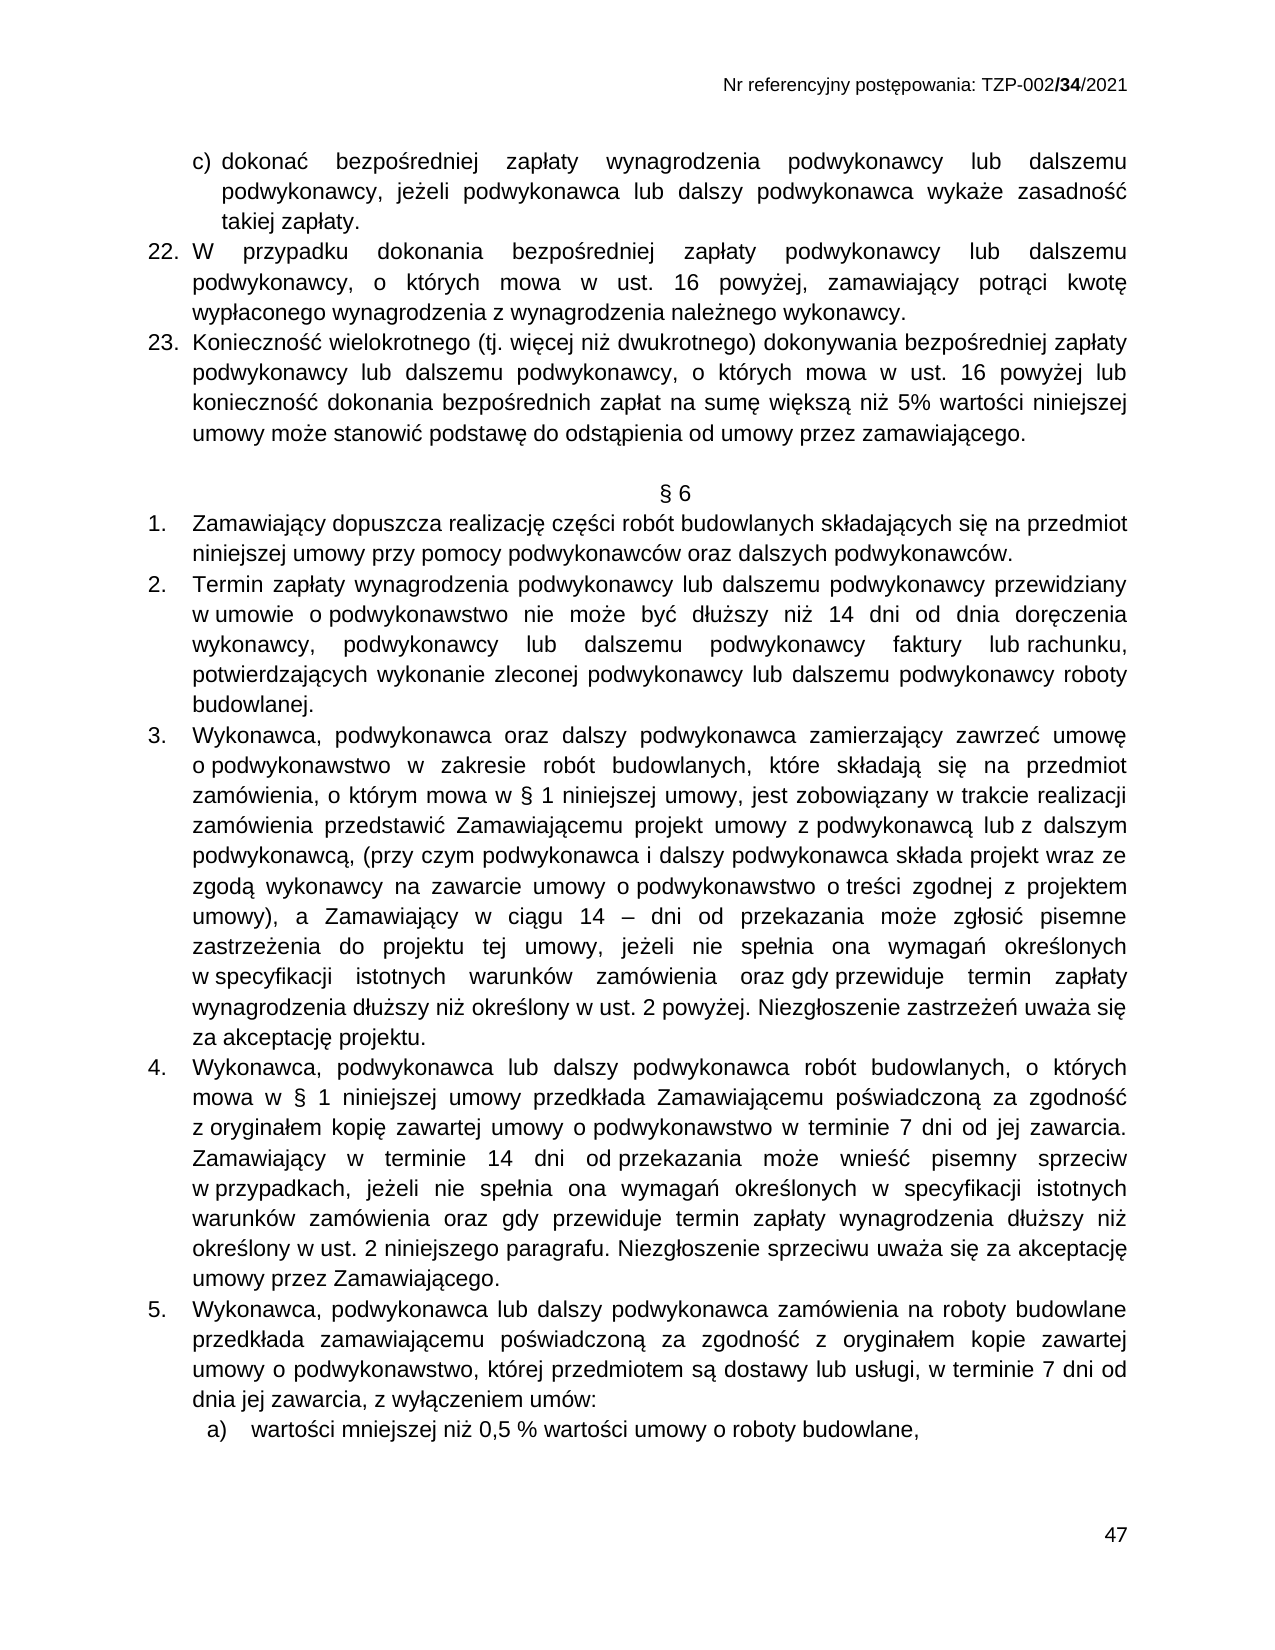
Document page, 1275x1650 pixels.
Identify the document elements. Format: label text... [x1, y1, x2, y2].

list Zamawiający dopuszcza realizację części robót budowlanych składających się na przedmiot niniejszej umowy przy pomocy podwykonawców oraz dalszych podwykonawców. [148, 510, 1127, 567]
list Wykonawca, podwykonawca lub dalszy podwykonawca zamówienia na roboty budowlane przedkłada zamawiającemu poświadczoną za zgodność z oryginałem kopie zawartej umowy o podwykonawstwo, której przedmiotem są dostawy lub usługi, w terminie 7 dni od dnia jej zawarcia, z wyłączeniem umów: [148, 1296, 1127, 1412]
list dokonać bezpośredniej zapłaty wynagrodzenia podwykonawcy lub dalszemu podwykonawcy, jeżeli podwykonawca lub dalszy podwykonawca wykaże zasadność takiej zapłaty. [192, 148, 1127, 234]
list Wykonawca, podwykonawca lub dalszy podwykonawca robót budowlanych, o których mowa w § 1 niniejszej umowy przedkłada Zamawiającemu poświadczoną za zgodność z oryginałem kopię zawartej umowy o podwykonawstwo w terminie 7 dni od jej zawarcia. Zamawiający w terminie 14 dni od przekazania może wnieść pisemny sprzeciw w przypadkach, jeżeli nie spełnia ona wymagań określonych w specyfikacji istotnych warunków zamówienia oraz gdy przewiduje termin zapłaty wynagrodzenia dłuższy niż określony w ust. 2 niniejszego paragrafu. Niezgłoszenie sprzeciwu uważa się za akceptację umowy przez Zamawiającego. [148, 1054, 1127, 1292]
list § 6 [223, 480, 1127, 506]
list wartości mniejszej niż 0,5 % wartości umowy o roboty budowlane, [207, 1416, 1127, 1443]
list Wykonawca, podwykonawca oraz dalszy podwykonawca zamierzający zawrzeć umowę o podwykonawstwo w zakresie robót budowlanych, które składają się na przedmiot zamówienia, o którym mowa w § 1 niniejszej umowy, jest zobowiązany w trakcie realizacji zamówienia przedstawić Zamawiającemu projekt umowy z podwykonawcą lub z dalszym podwykonawcą, (przy czym podwykonawca i dalszy podwykonawca składa projekt wraz ze zgodą wykonawcy na zawarcie umowy o podwykonawstwo o treści zgodnej z projektem umowy), a Zamawiający w ciągu 14 – dni od przekazania może zgłosić pisemne zastrzeżenia do projektu tej umowy, jeżeli nie spełnia ona wymagań określonych w specyfikacji istotnych warunków zamówienia oraz gdy przewiduje termin zapłaty wynagrodzenia dłuższy niż określony w ust. 2 powyżej. Niezgłoszenie zastrzeżeń uważa się za akceptację projektu. [148, 722, 1127, 1050]
list Termin zapłaty wynagrodzenia podwykonawcy lub dalszemu podwykonawcy przewidziany w umowie o podwykonawstwo nie może być dłuższy niż 14 dni od dnia doręczenia wykonawcy, podwykonawcy lub dalszemu podwykonawcy faktury lub rachunku, potwierdzających wykonanie zleconej podwykonawcy lub dalszemu podwykonawcy roboty budowlanej. [148, 571, 1127, 718]
list W przypadku dokonania bezpośredniej zapłaty podwykonawcy lub dalszemu podwykonawcy, o których mowa w ust. 16 powyżej, zamawiający potrąci kwotę wypłaconego wynagrodzenia z wynagrodzenia należnego wykonawcy. [148, 238, 1127, 325]
list Konieczność wielokrotnego (tj. więcej niż dwukrotnego) dokonywania bezpośredniej zapłaty podwykonawcy lub dalszemu podwykonawcy, o których mowa w ust. 16 powyżej lub konieczność dokonania bezpośrednich zapłat na sumę większą niż 5% wartości niniejszej umowy może stanowić podstawę do odstąpienia od umowy przez zamawiającego. [148, 329, 1127, 446]
